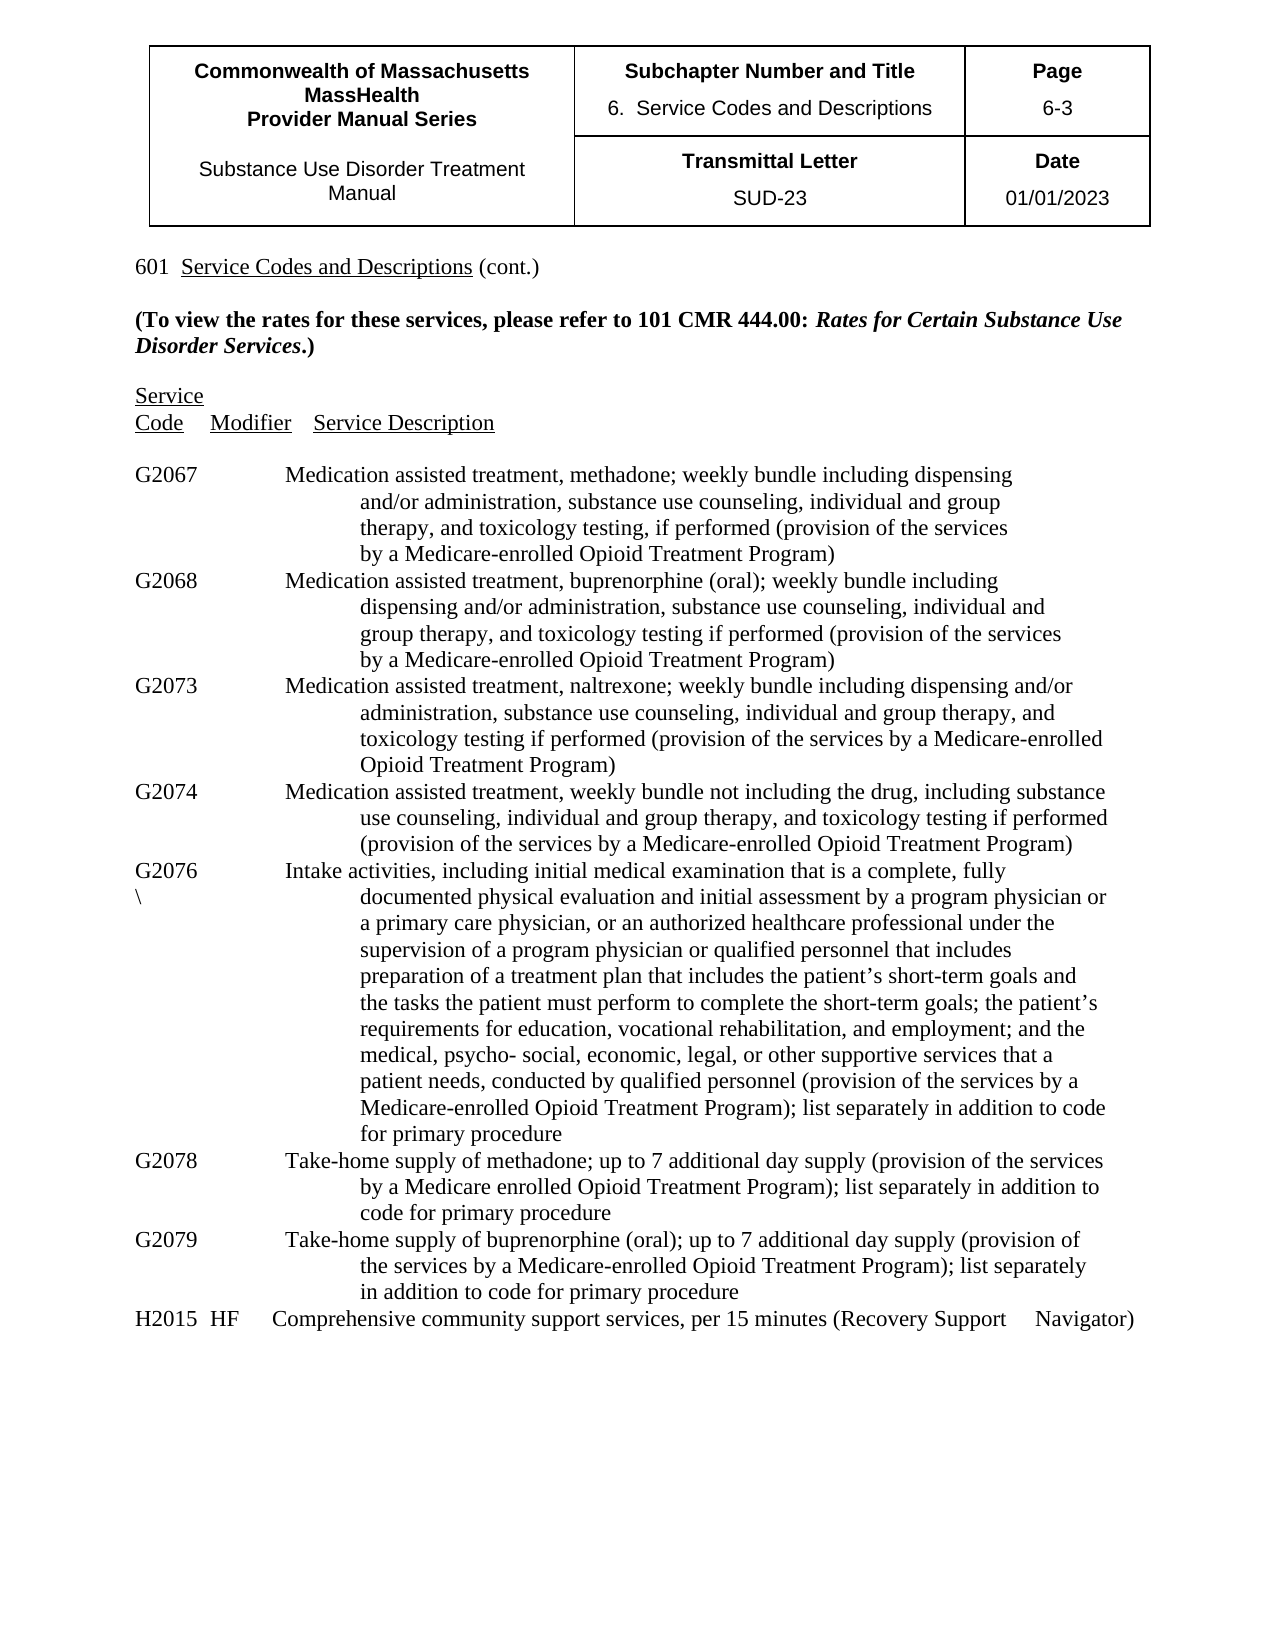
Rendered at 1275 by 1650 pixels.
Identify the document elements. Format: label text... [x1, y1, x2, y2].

text the tasks the patient must perform to complete the short-term goals; the patient’s [285, 988, 1140, 1015]
text H2015 HF Comprehensive community support services, per 15 minutes (Recovery Support Navigator) [135, 1305, 1140, 1331]
table_header Commonwealth of Massachusetts MassHealth Provider Manual Series [150, 47, 574, 135]
text G2078 Take-home supply of methadone; up to 7 additional day supply (provision of the services [135, 1147, 1140, 1173]
text Code Modifier Service Description [135, 409, 1140, 435]
text requirements for education, vocational rehabilitation, and employment; and the [285, 1015, 1140, 1041]
text use counseling, individual and group therapy, and toxicology testing if performed [285, 804, 1140, 830]
text dispensing and/or administration, substance use counseling, individual and group therapy, and toxicology testing if performed (provision of the services by a Medicare-enrolled Opioid Treatment Program) [360, 593, 1065, 672]
text 601 Service Codes and Descriptions (cont.) [135, 253, 1140, 279]
text toxicology testing if performed (provision of the services by a Medicare-enrolled [285, 725, 1140, 751]
text and/or administration, substance use counseling, individual and group [285, 488, 1065, 514]
text for primary procedure [285, 1120, 1140, 1147]
text (provision of the services by a Medicare-enrolled Opioid Treatment Program) [285, 830, 1140, 857]
text G2073 Medication assisted treatment, naltrexone; weekly bundle including dispensing and/or [135, 672, 1140, 699]
table_header Page 6-3 [966, 47, 1149, 135]
subtitle Service [135, 382, 1140, 409]
text supervision of a program physician or qualified personnel that includes [285, 936, 1140, 962]
text Opioid Treatment Program) [285, 751, 1140, 778]
table_cell Date 01/01/2023 [966, 137, 1149, 225]
table_header Subchapter Number and Title 6. Service Codes and Descriptions [575, 47, 964, 135]
text in addition to code for primary procedure [135, 1278, 1140, 1305]
text by a Medicare-enrolled Opioid Treatment Program) [360, 541, 1065, 567]
text code for primary procedure [285, 1199, 1140, 1226]
text medical, psycho- social, economic, legal, or other supportive services that a [285, 1041, 1140, 1068]
text preparation of a treatment plan that includes the patient’s short-term goals and [285, 962, 1140, 988]
table_cell Substance Use Disorder Treatment Manual [150, 135, 574, 225]
table_cell Transmittal Letter SUD-23 [575, 137, 964, 225]
text the services by a Medicare-enrolled Opioid Treatment Program); list separately [135, 1252, 1140, 1278]
text by a Medicare enrolled Opioid Treatment Program); list separately in addition to [135, 1173, 1140, 1199]
text G2068 Medication assisted treatment, buprenorphine (oral); weekly bundle including [135, 567, 1065, 593]
text Medicare-enrolled Opioid Treatment Program); list separately in addition to code [285, 1094, 1140, 1120]
text \ documented physical evaluation and initial assessment by a program physician or [135, 883, 1140, 909]
text therapy, and toxicology testing, if performed (provision of the services [360, 514, 1065, 541]
text administration, substance use counseling, individual and group therapy, and [285, 699, 1140, 725]
text G2079 Take-home supply of buprenorphine (oral); up to 7 additional day supply (provision of [135, 1226, 1140, 1252]
text G2067 Medication assisted treatment, methadone; weekly bundle including dispensing [135, 461, 1065, 488]
text a primary care physician, or an authorized healthcare professional under the [285, 909, 1140, 936]
text G2076 Intake activities, including initial medical examination that is a complete, fully [135, 857, 1140, 883]
text patient needs, conducted by qualified personnel (provision of the services by a [285, 1068, 1140, 1094]
text (To view the rates for these services, please refer to 101 CMR 444.00: Rates for Certain Substance Use Disorder Services.) [135, 306, 1140, 358]
text G2074 Medication assisted treatment, weekly bundle not including the drug, including substance [135, 778, 1140, 804]
